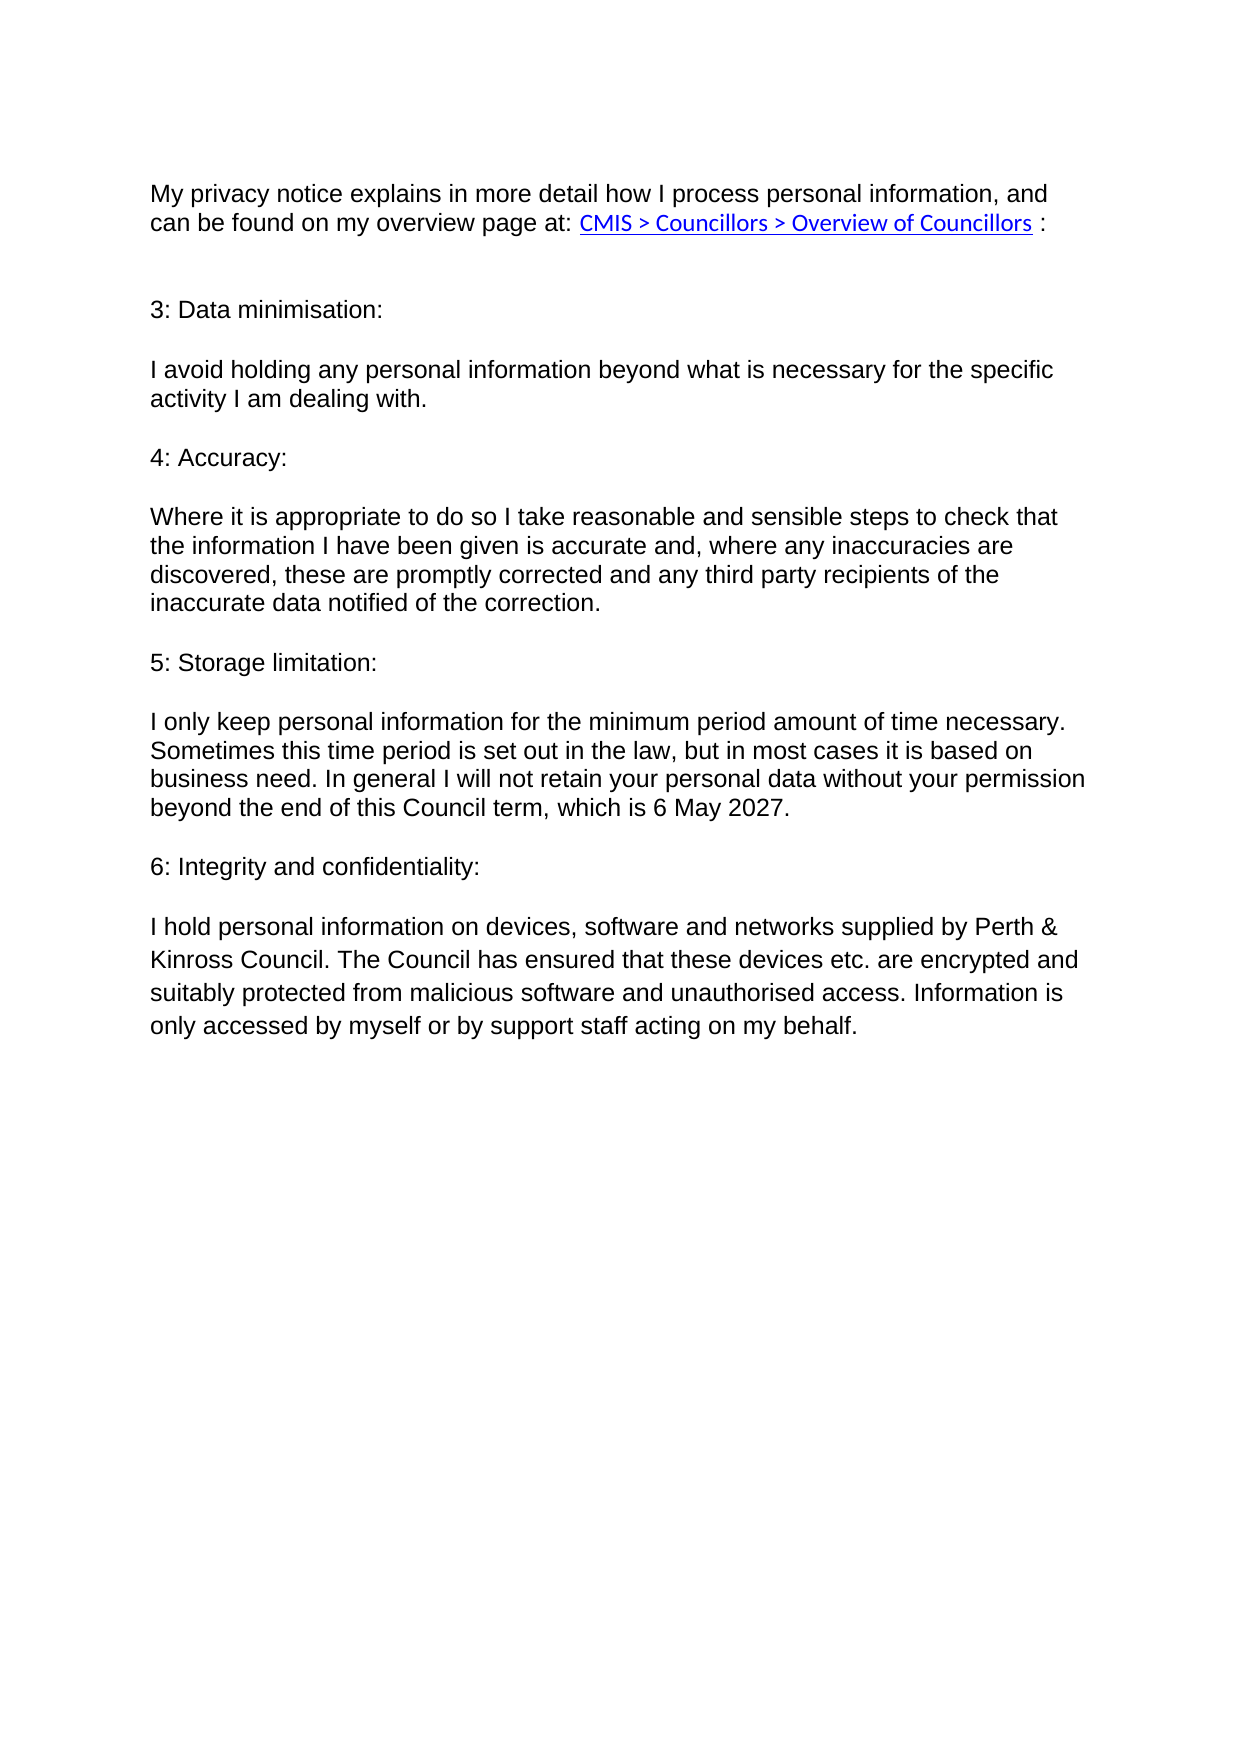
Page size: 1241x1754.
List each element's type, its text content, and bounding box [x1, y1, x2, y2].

text 6: Integrity and confidentiality: [150, 852, 1090, 912]
text 3: Data minimisation: [150, 296, 1090, 355]
text Where it is appropriate to do so I take reasonable and sensible steps to check that the information I have been given is accurate and, where any inaccuracies are discovered, these are promptly corrected and any third party recipients of the inaccurate data notified of the correction. [150, 502, 1090, 648]
text I avoid holding any personal information beyond what is necessary for the specific activity I am dealing with. [150, 355, 1090, 443]
text My privacy notice explains in more detail how I process personal information, and can be found on my overview page at: CMIS > Councillors > Overview of Councillors : [150, 179, 1090, 238]
text 4: Accuracy: [150, 443, 1090, 502]
text I only keep personal information for the minimum period amount of time necessary. Sometimes this time period is set out in the law, but in most cases it is based on business need. In general I will not retain your personal data without your permission beyond the end of this Council term, which is 6 May 2027. [150, 707, 1090, 852]
text 5: Storage limitation: [150, 648, 1090, 707]
text I hold personal information on devices, software and networks supplied by Perth & Kinross Council. The Council has ensured that these devices etc. are encrypted and suitably protected from malicious software and unauthorised access. Information is only accessed by myself or by support staff acting on my behalf. [150, 912, 1090, 1039]
